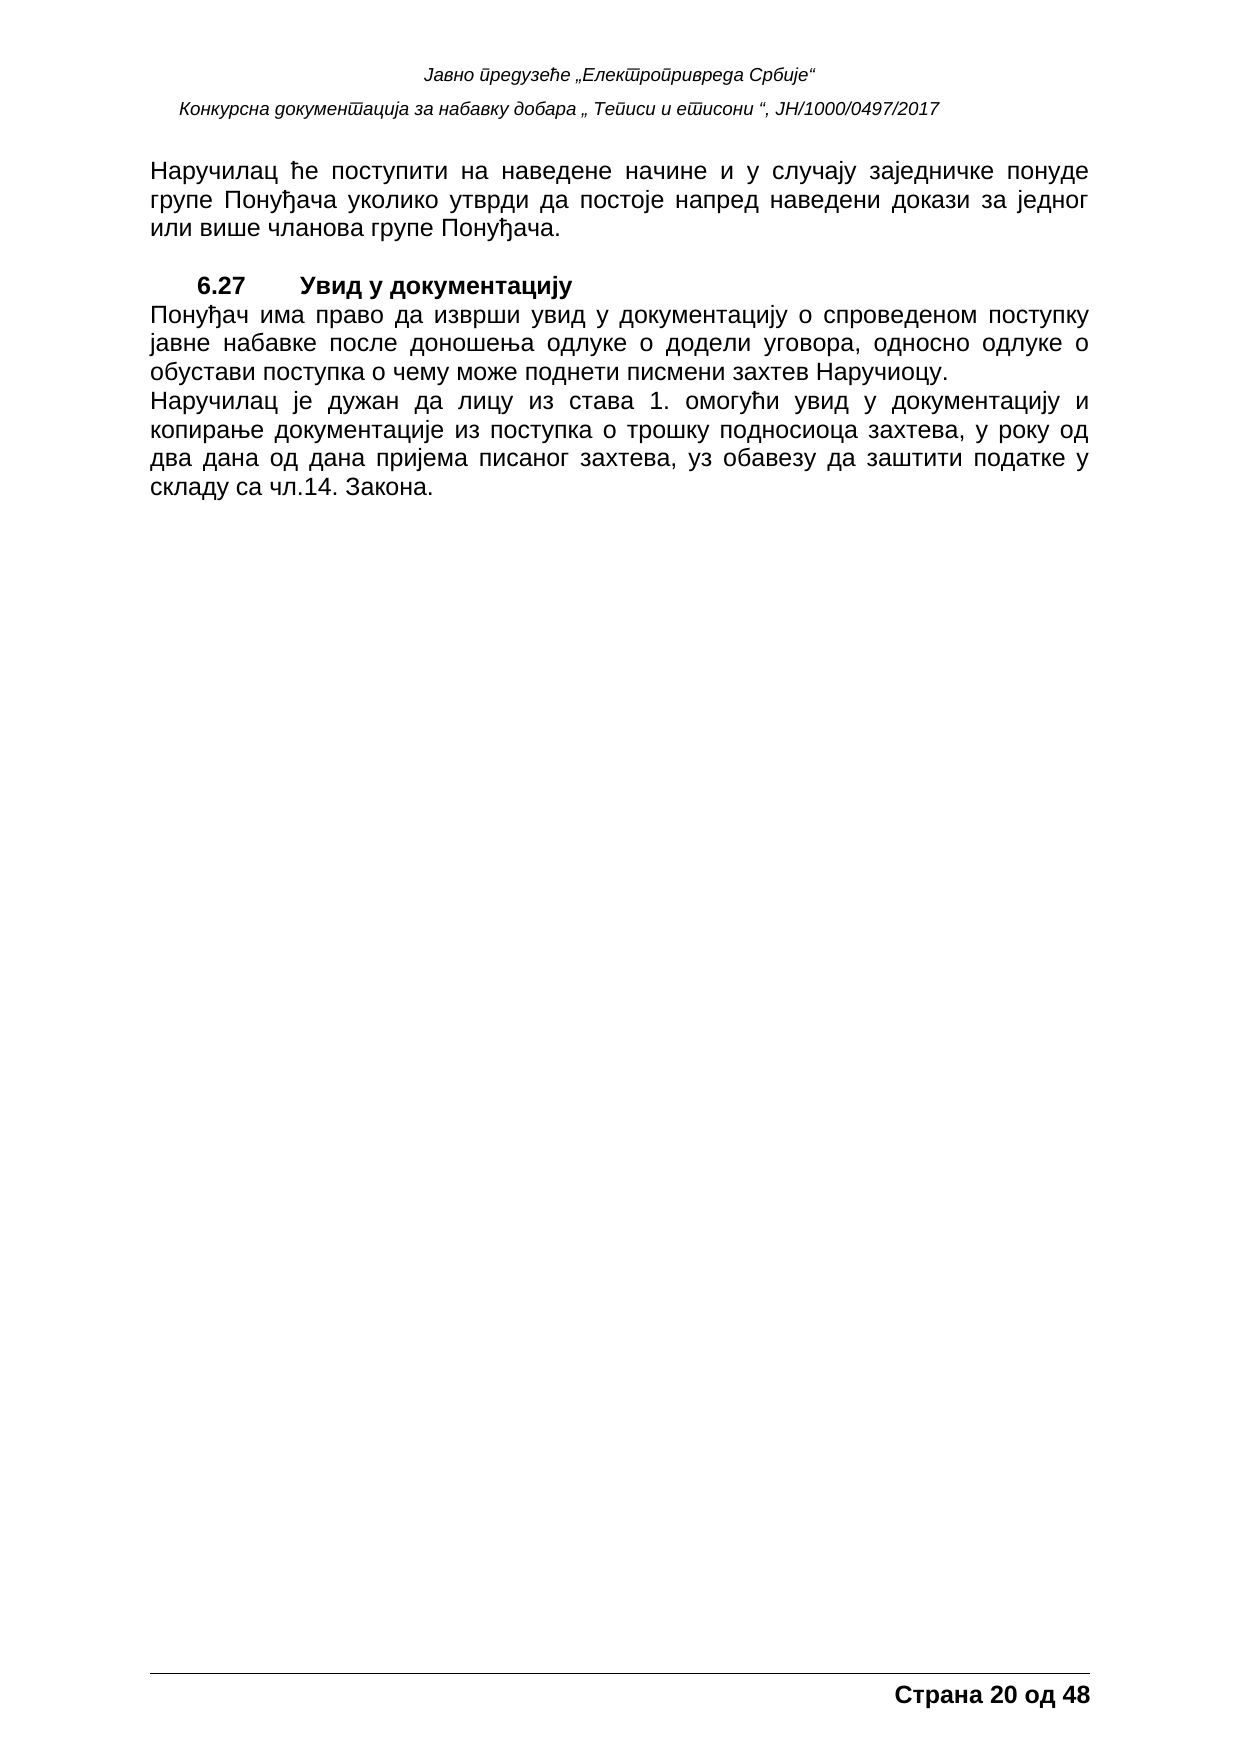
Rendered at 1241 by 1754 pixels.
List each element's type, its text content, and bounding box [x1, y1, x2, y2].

text Понуђач има право да изврши увид у документацију о спроведеном поступку јавне набавке после доношења одлуке о додели уговора, односно одлуке о обустави поступка о чему може поднети писмени захтев Наручиоцу. [150, 299, 1090, 386]
list Увид у документацију [197, 271, 1090, 299]
text Наручилац је дужан да лицу из става 1. омогући увид у документацију и копирање документације из поступка о трошку подносиоца захтева, у року од два дана од дана пријема писаног захтева, уз обавезу да заштити податке у складу са чл.14. Закона. [150, 386, 1090, 501]
text Наручилац ће поступити на наведене начине и у случају заједничке понуде групе Понуђача уколико утврди да постоје напред наведени докази за једног или више чланова групе Понуђача. [150, 156, 1090, 242]
